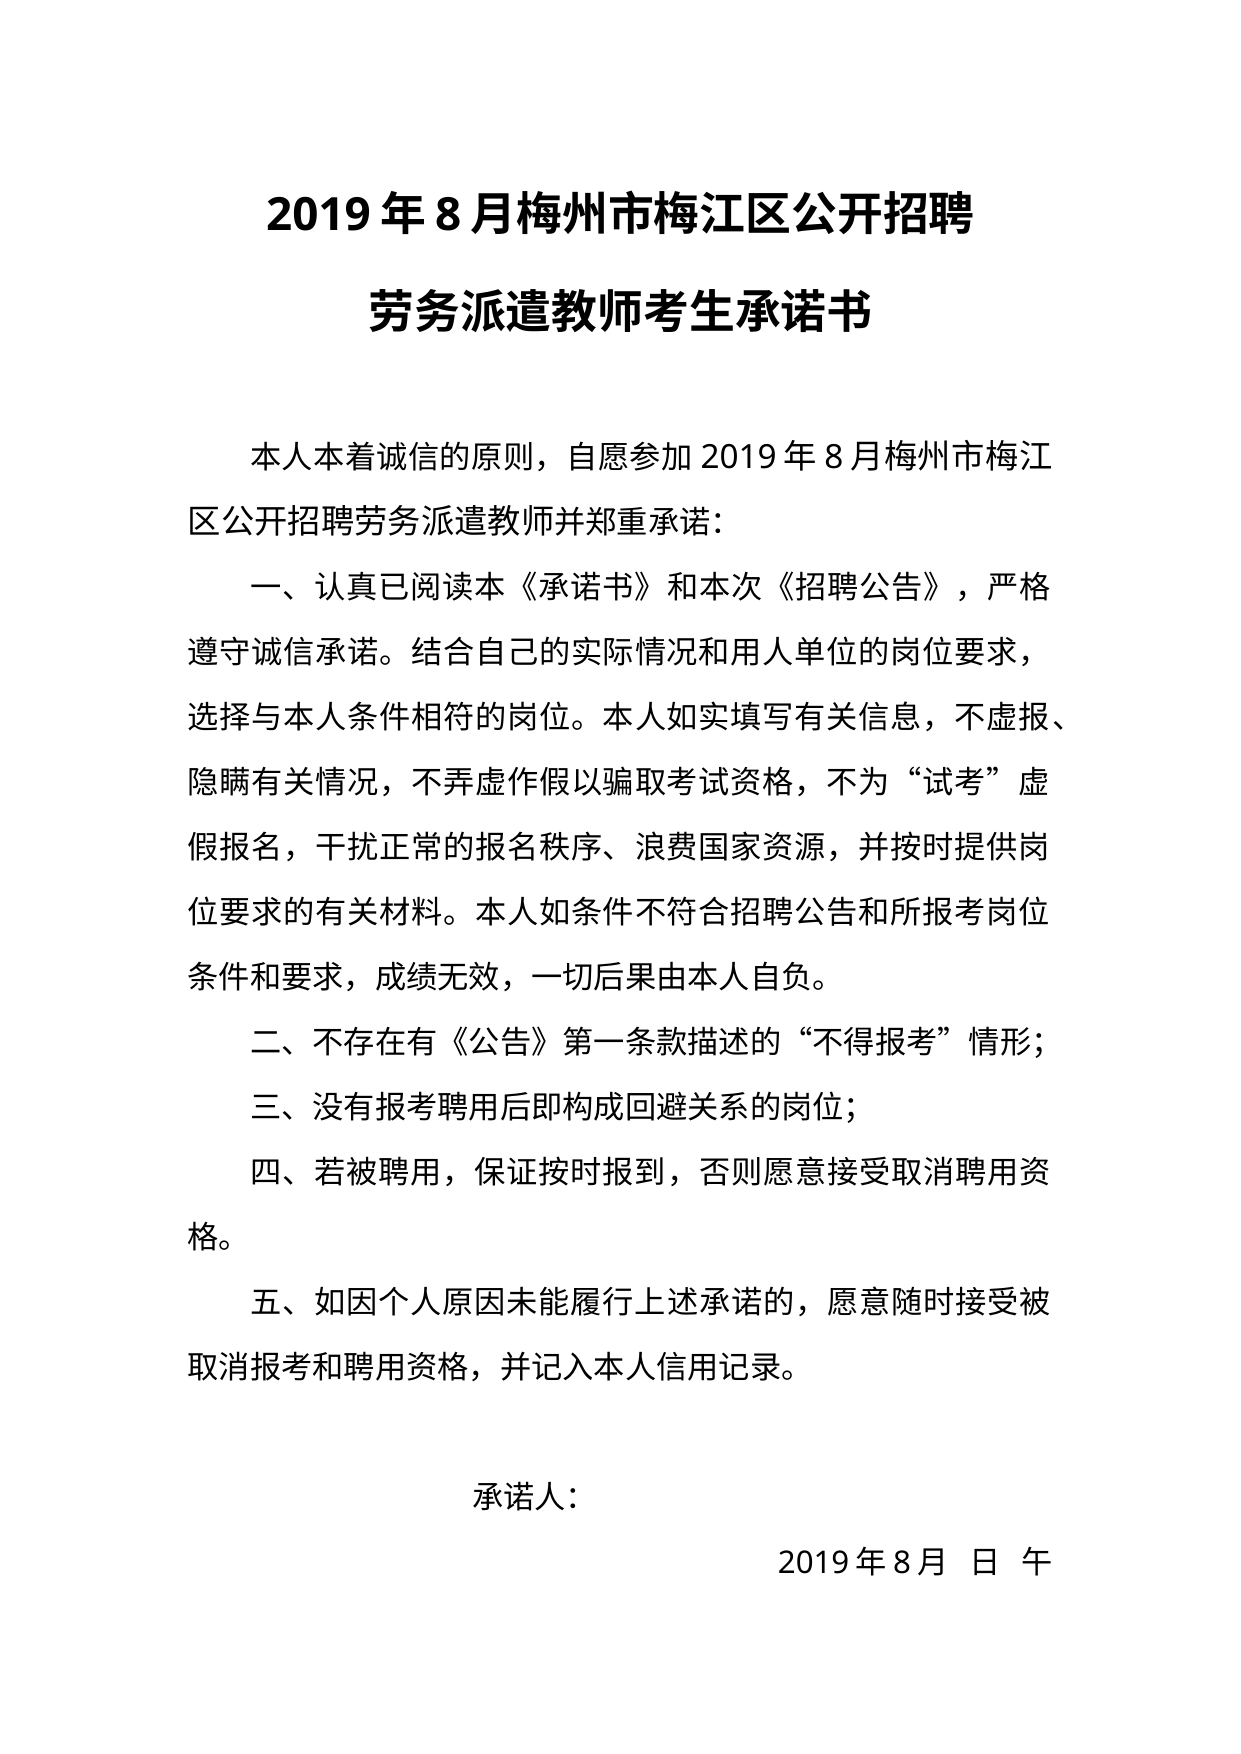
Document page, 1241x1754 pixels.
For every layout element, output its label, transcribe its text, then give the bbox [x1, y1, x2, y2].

text 三、没有报考聘用后即构成回避关系的岗位； [187, 1072, 1053, 1137]
text 二、不存在有《公告》第一条款描述的“不得报考”情形； [187, 1007, 1053, 1072]
text 一、认真已阅读本《承诺书》和本次《招聘公告》，严格遵守诚信承诺。结合自己的实际情况和用人单位的岗位要求，选择与本人条件相符的岗位。本人如实填写有关信息，不虚报、隐瞒有关情况，不弄虚作假以骗取考试资格，不为“试考”虚假报名，干扰正常的报名秩序、浪费国家资源，并按时提供岗位要求的有关材料。本人如条件不符合招聘公告和所报考岗位条件和要求，成绩无效，一切后果由本人自负。 [187, 552, 1053, 1007]
text 2019年8月梅州市梅江区公开招聘 [187, 162, 1053, 259]
text 2019年8月 日 午 [187, 1527, 1053, 1592]
text 四、若被聘用，保证按时报到，否则愿意接受取消聘用资格。 [187, 1137, 1053, 1267]
text 劳务派遣教师考生承诺书 [187, 259, 1053, 357]
text 五、如因个人原因未能履行上述承诺的，愿意随时接受被取消报考和聘用资格，并记入本人信用记录。 [187, 1267, 1053, 1397]
text 承诺人： [187, 1462, 990, 1527]
text 本人本着诚信的原则，自愿参加2019年8月梅州市梅江区公开招聘劳务派遣教师并郑重承诺： [187, 422, 1053, 552]
